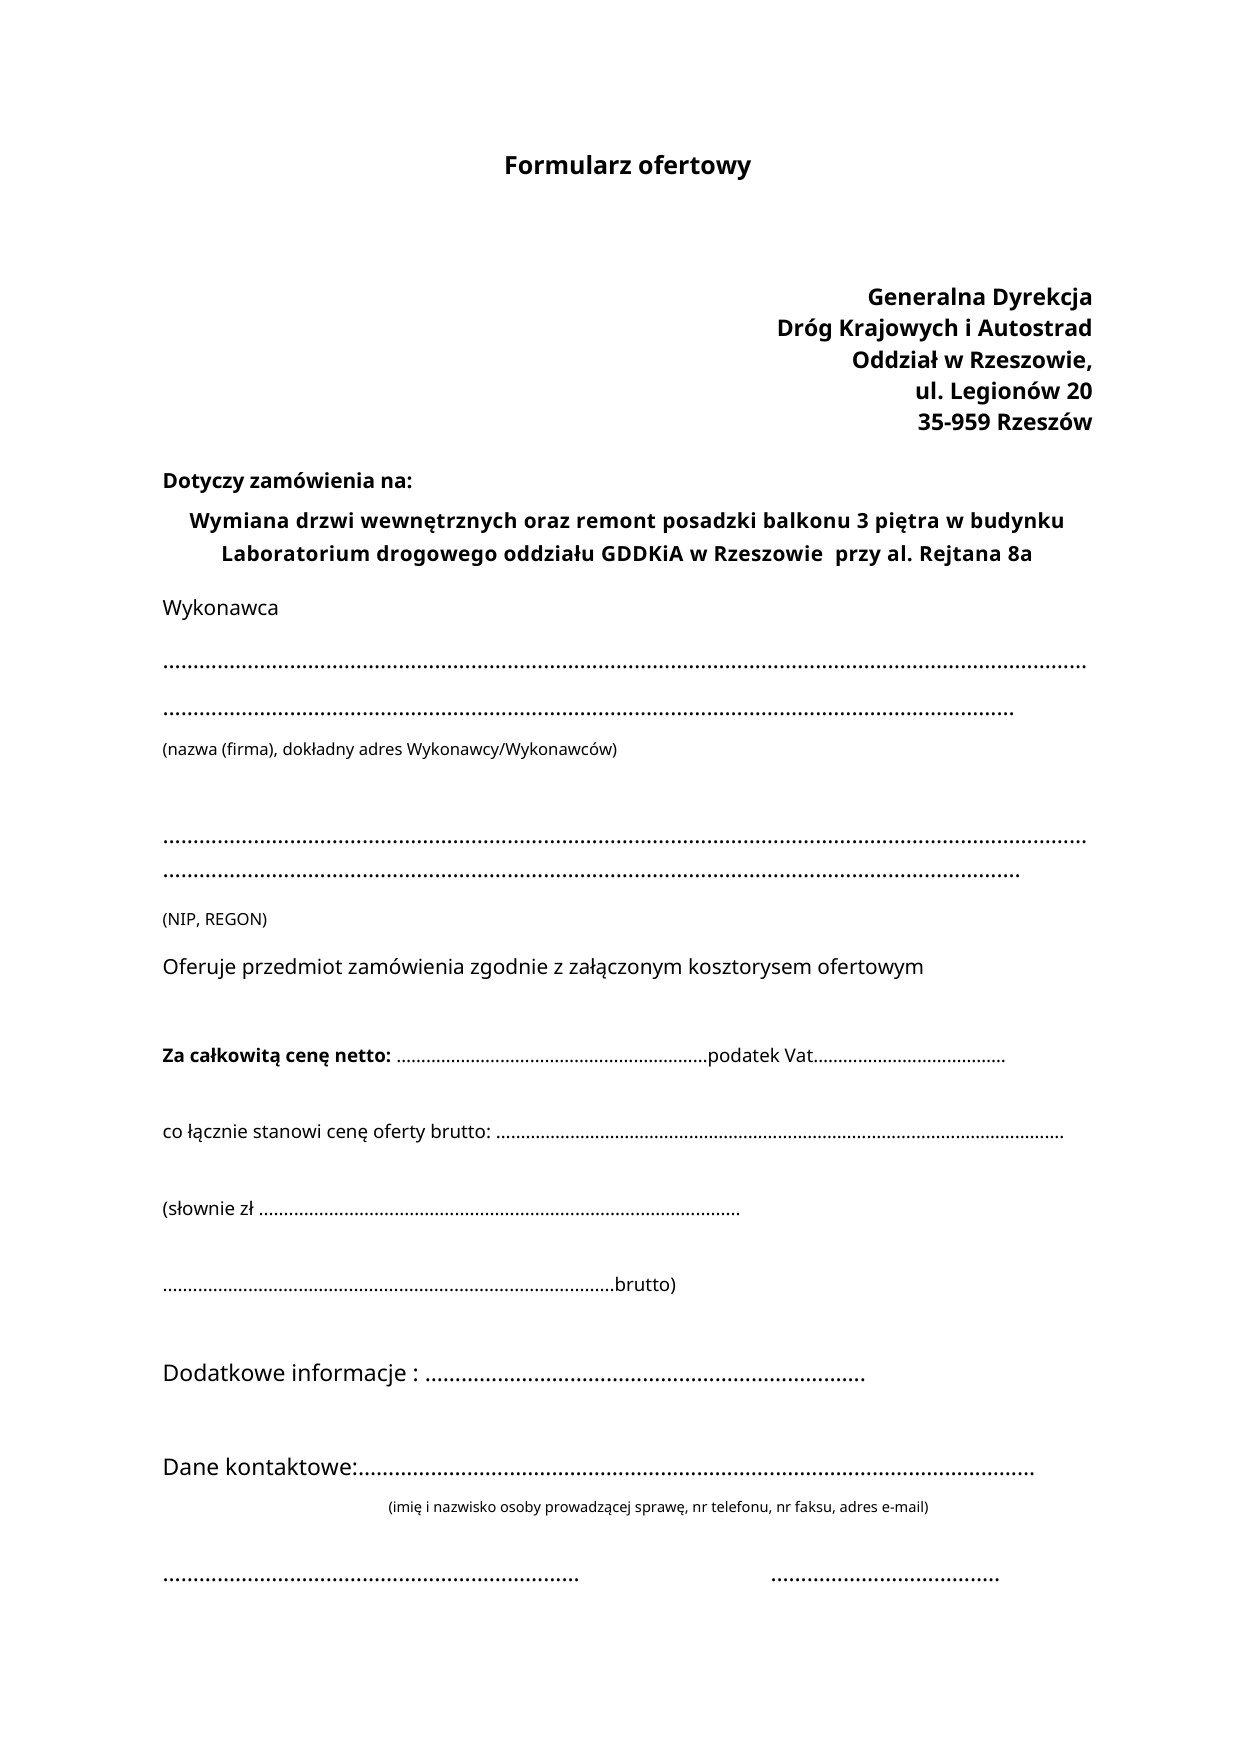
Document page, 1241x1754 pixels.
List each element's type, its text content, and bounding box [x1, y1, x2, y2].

text Wymiana drzwi wewnętrznych oraz remont posadzki balkonu 3 piętra w budynku Laboratorium drogowego oddziału GDDKiA w Rzeszowie przy al. Rejtana 8a [162, 507, 1093, 568]
text Oferuje przedmiot zamówienia zgodnie z załączonym kosztorysem ofertowym [162, 952, 1093, 981]
text (słownie zł ................................................................................................ [162, 1195, 1093, 1221]
text (imię i nazwisko osoby prowadzącej sprawę, nr telefonu, nr faksu, adres e-mail) [369, 1497, 1093, 1517]
text …………………………………………………………… ……………………………….. [162, 1557, 1093, 1588]
text Dane kontaktowe:……………………..……………………………………..…………………………………… [162, 1450, 1093, 1482]
text co łącznie stanowi cenę oferty brutto: ……………………………………………………………………………………………………. [162, 1119, 1093, 1144]
text ……………………………………………………………………………………………………………………………………………………………………………………………………………………………………………………………………. [162, 819, 1093, 884]
text Dróg Krajowych i Autostrad [162, 312, 1093, 343]
text Formularz ofertowy [162, 148, 1093, 182]
text (NIP, REGON) [162, 907, 1093, 930]
text Dodatkowe informacje : ………………………………………………………………. [162, 1357, 1093, 1388]
text Dotyczy zamówienia na: [162, 466, 1093, 494]
text Za całkowitą cenę netto: ………………………………………………………podatek Vat………………………………… [162, 1042, 1093, 1068]
text Wykonawca [162, 593, 1093, 621]
text Generalna Dyrekcja [162, 281, 1093, 312]
text ..........................................................................................brutto) [162, 1272, 1093, 1297]
text Oddział w Rzeszowie, [162, 343, 1093, 375]
text ul. Legionów 20 [162, 375, 1093, 406]
text …………………………………………………………………………………………………………………………………………………………………………………………………………………………………………………………………… [162, 644, 1093, 722]
text (nazwa (firma), dokładny adres Wykonawcy/Wykonawców) [162, 738, 1093, 761]
text 35-959 Rzeszów [162, 406, 1093, 437]
